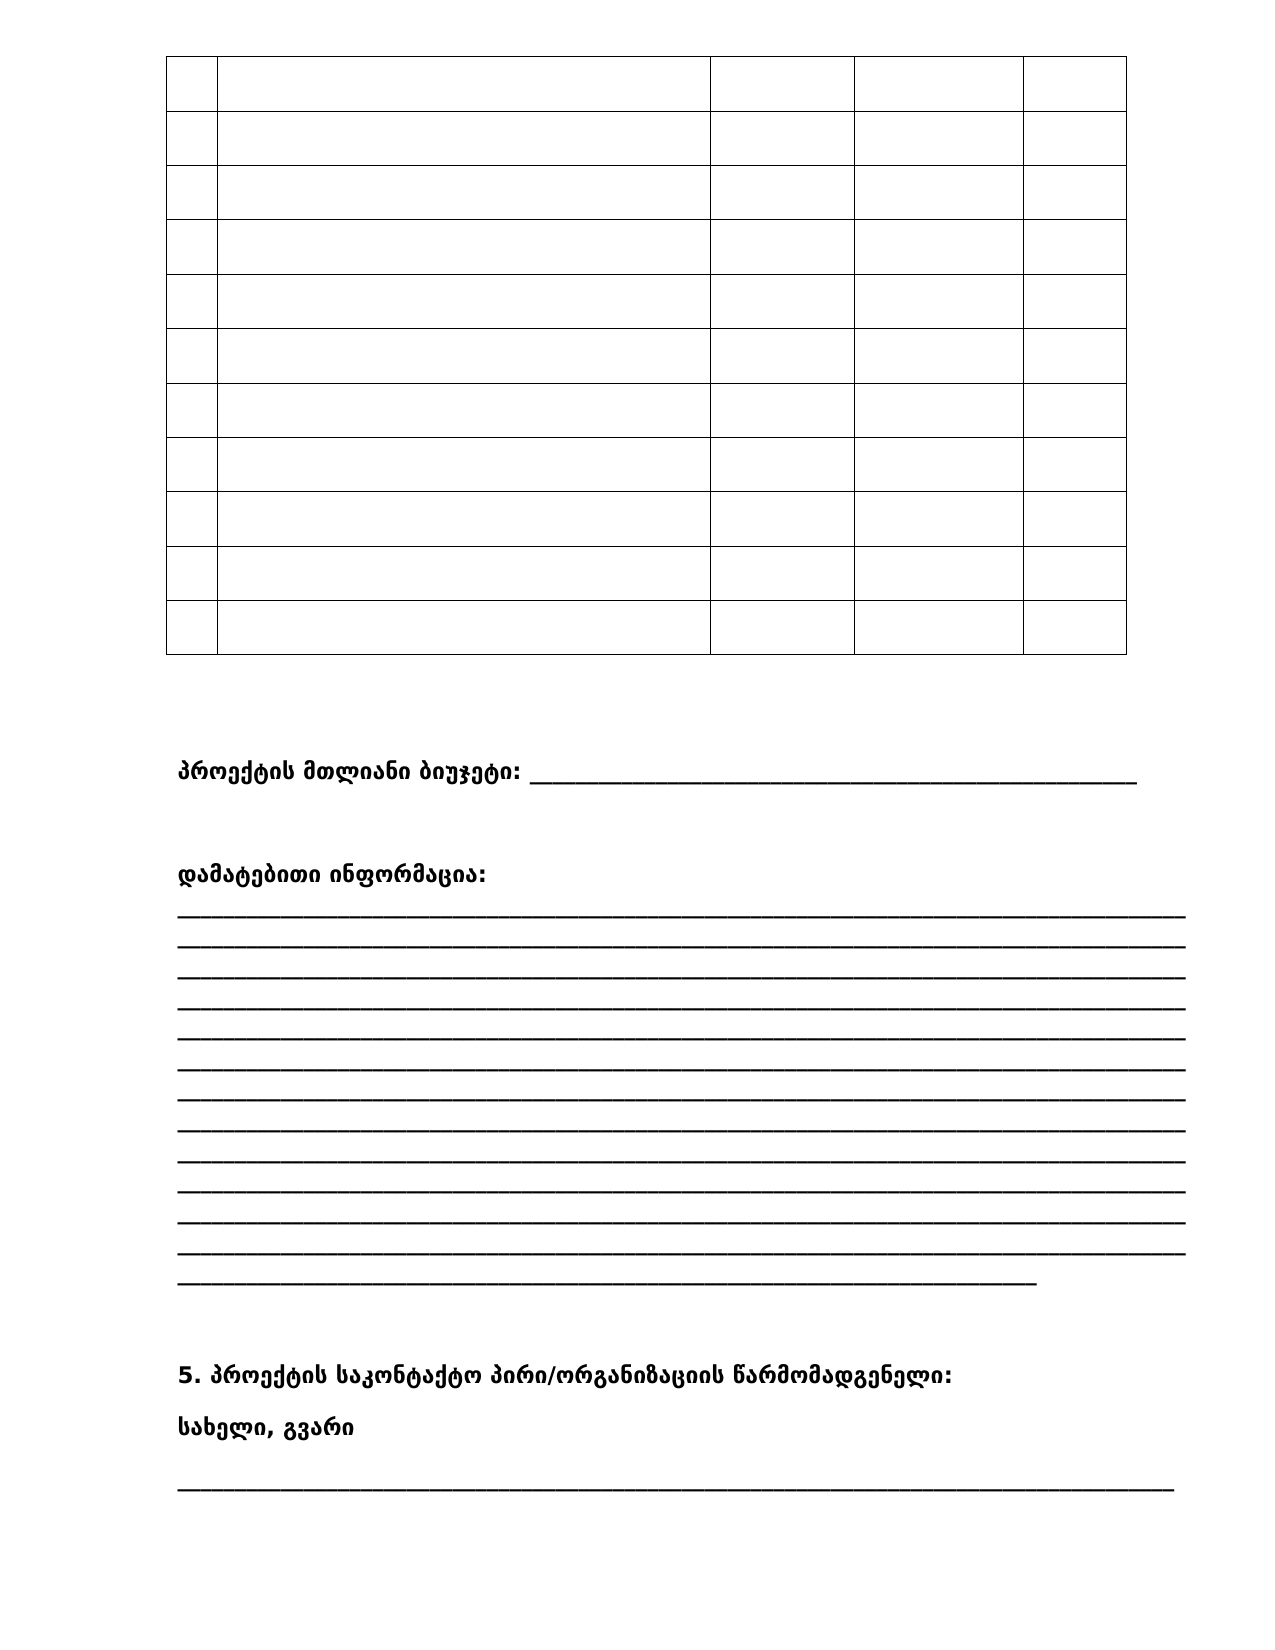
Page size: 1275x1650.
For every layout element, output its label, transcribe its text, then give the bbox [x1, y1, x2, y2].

table_cell [855, 57, 1023, 111]
table_cell [218, 492, 710, 546]
table_cell [1024, 220, 1126, 274]
table_cell [711, 329, 854, 382]
table_cell [1024, 547, 1126, 600]
text 5. პროექტის საკონტაქტო პირი/ორგანიზაციის წარმომადგენელი: [177, 1362, 1186, 1389]
table_cell [855, 547, 1023, 600]
table_cell [711, 166, 854, 219]
table_cell [167, 220, 217, 274]
table_cell [711, 601, 854, 654]
table_cell [711, 57, 854, 111]
table_cell [167, 547, 217, 600]
table_cell [855, 275, 1023, 328]
table_cell [855, 438, 1023, 491]
table_cell [167, 438, 217, 491]
table_cell [1024, 601, 1126, 654]
table_cell [855, 329, 1023, 382]
table_cell [1024, 384, 1126, 437]
table_cell [711, 275, 854, 328]
table_cell [218, 547, 710, 600]
table_cell [855, 166, 1023, 219]
table_cell [711, 112, 854, 165]
text პროექტის მთლიანი ბიუჯეტი: _____________________________________________________ [177, 758, 1186, 785]
table_cell [218, 112, 710, 165]
text _______________________________________________________________________________________ [177, 1465, 1186, 1492]
table_cell [167, 601, 217, 654]
table_cell [711, 547, 854, 600]
table_cell [711, 220, 854, 274]
table_cell [167, 329, 217, 382]
table_cell [711, 438, 854, 491]
table_cell [711, 384, 854, 437]
table_cell [855, 384, 1023, 437]
table_cell [167, 384, 217, 437]
table_cell [167, 492, 217, 546]
text დამატებითი ინფორმაცია: ___________________________________________________________________________________________________________________________________________________________________________________________________________________________________________________________________________________________________________________________________________________________________________________________________________________________________________________________________________________________________________________________________________________________________________________________________________________________________________________________________________________________________________________________________________________________________________________________________________________________________________________________________________________________________________________________________________________________________________________________________________________________________________________________________________________________________________________________________________________________________________ [177, 861, 1186, 1286]
table_cell [218, 384, 710, 437]
table_cell [218, 166, 710, 219]
table_cell [218, 275, 710, 328]
table_cell [1024, 329, 1126, 382]
table_cell [167, 275, 217, 328]
table_cell [167, 166, 217, 219]
table_cell [218, 438, 710, 491]
table_cell [218, 57, 710, 111]
table_cell [855, 220, 1023, 274]
table_cell [1024, 492, 1126, 546]
table_cell [855, 601, 1023, 654]
table_cell [167, 57, 217, 111]
table_cell [1024, 275, 1126, 328]
table_cell [1024, 438, 1126, 491]
table_cell [1024, 166, 1126, 219]
table_cell [1024, 57, 1126, 111]
table_cell [218, 329, 710, 382]
table_cell [855, 492, 1023, 546]
table_cell [855, 112, 1023, 165]
table_cell [218, 220, 710, 274]
table_cell [167, 112, 217, 165]
text სახელი, გვარი [177, 1414, 1186, 1440]
table_cell [711, 492, 854, 546]
table_cell [1024, 112, 1126, 165]
table_cell [218, 601, 710, 654]
